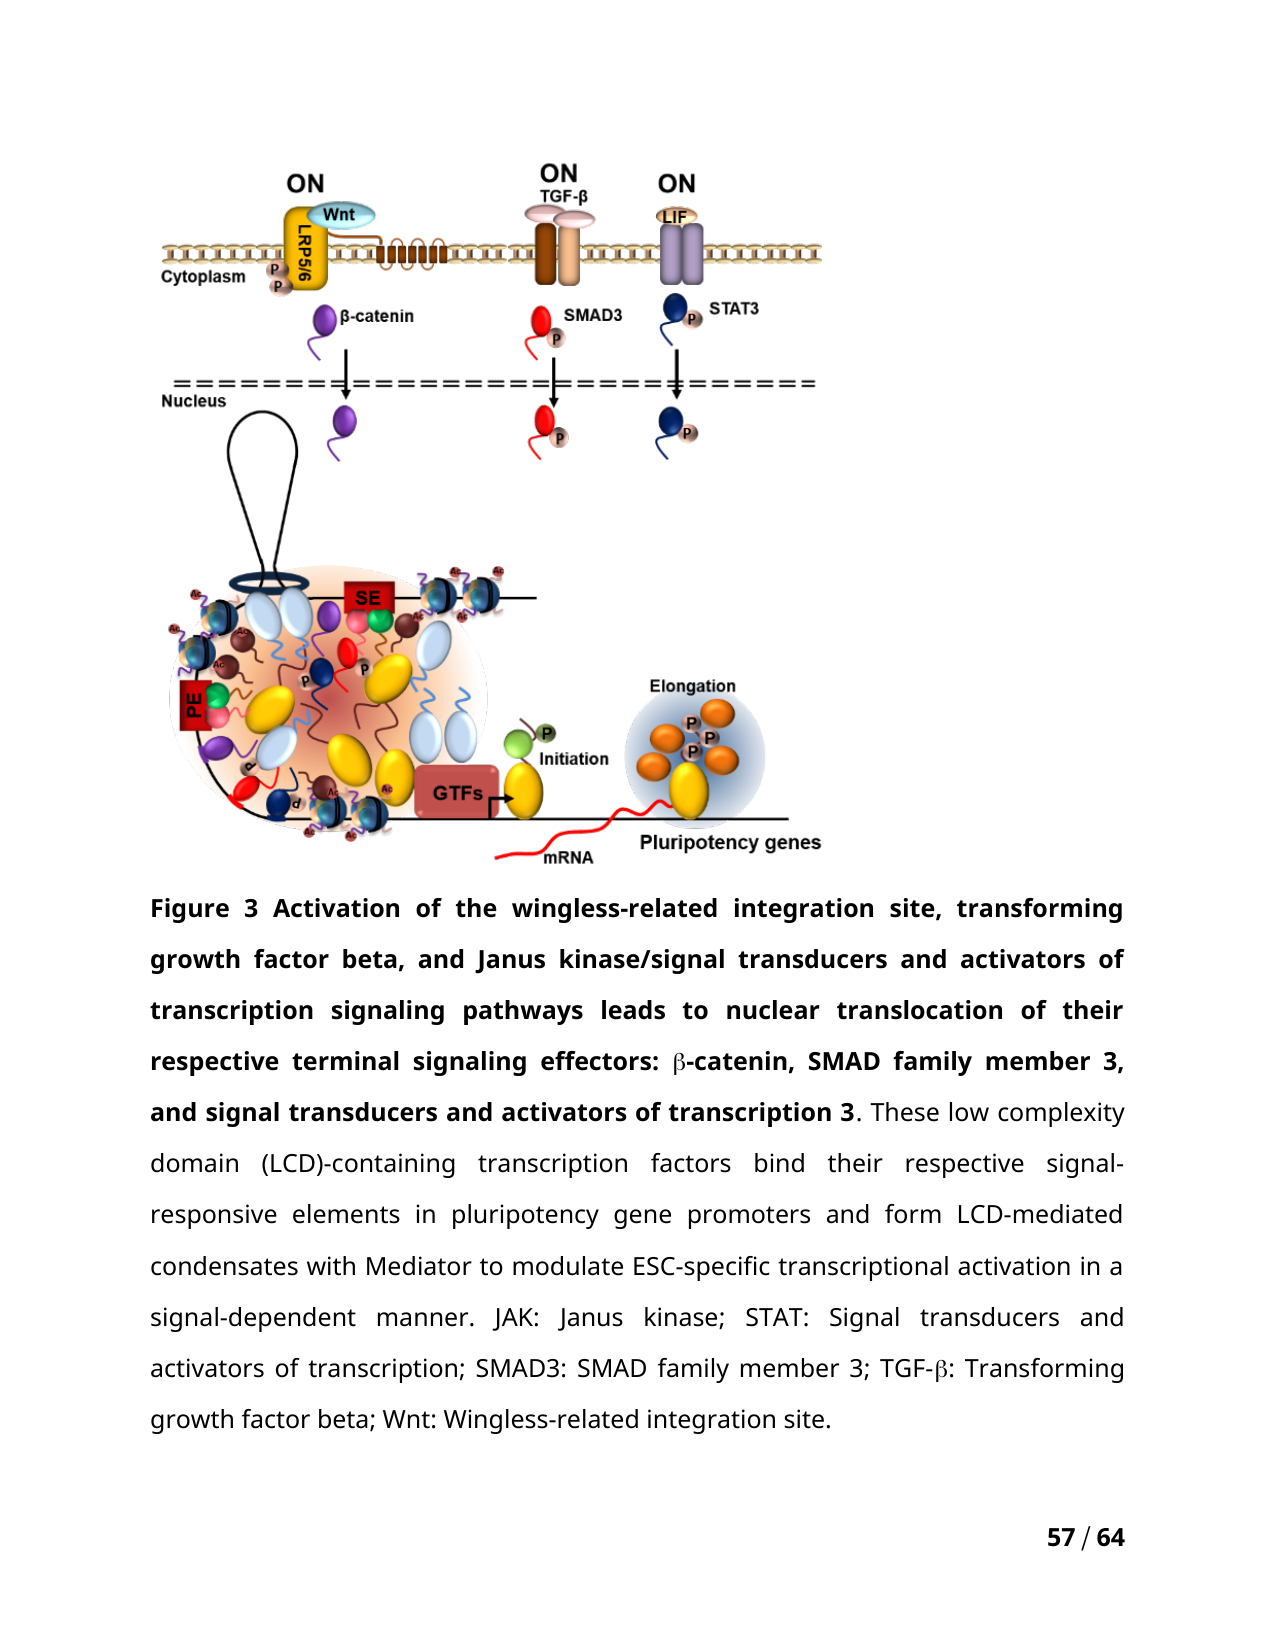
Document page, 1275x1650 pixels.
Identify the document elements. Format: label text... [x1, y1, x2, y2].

text Figure 3 Activation of the wingless-related integration site, transforming growth factor beta, and Janus kinase/signal transducers and activators of transcription signaling pathways leads to nuclear translocation of their respective terminal signaling effectors: -catenin, SMAD family member 3, and signal transducers and activators of transcription 3. These low complexity domain (LCD)-containing transcription factors bind their respective signal-responsive elements in pluripotency gene promoters and form LCD-mediated condensates with Mediator to modulate ESC-specific transcriptional activation in a signal-dependent manner. JAK: Janus kinase; STAT: Signal transducers and activators of transcription; SMAD3: SMAD family member 3; TGF-: Transforming growth factor beta; Wnt: Wingless-related integration site. [150, 891, 1125, 1435]
picture [150, 150, 834, 877]
